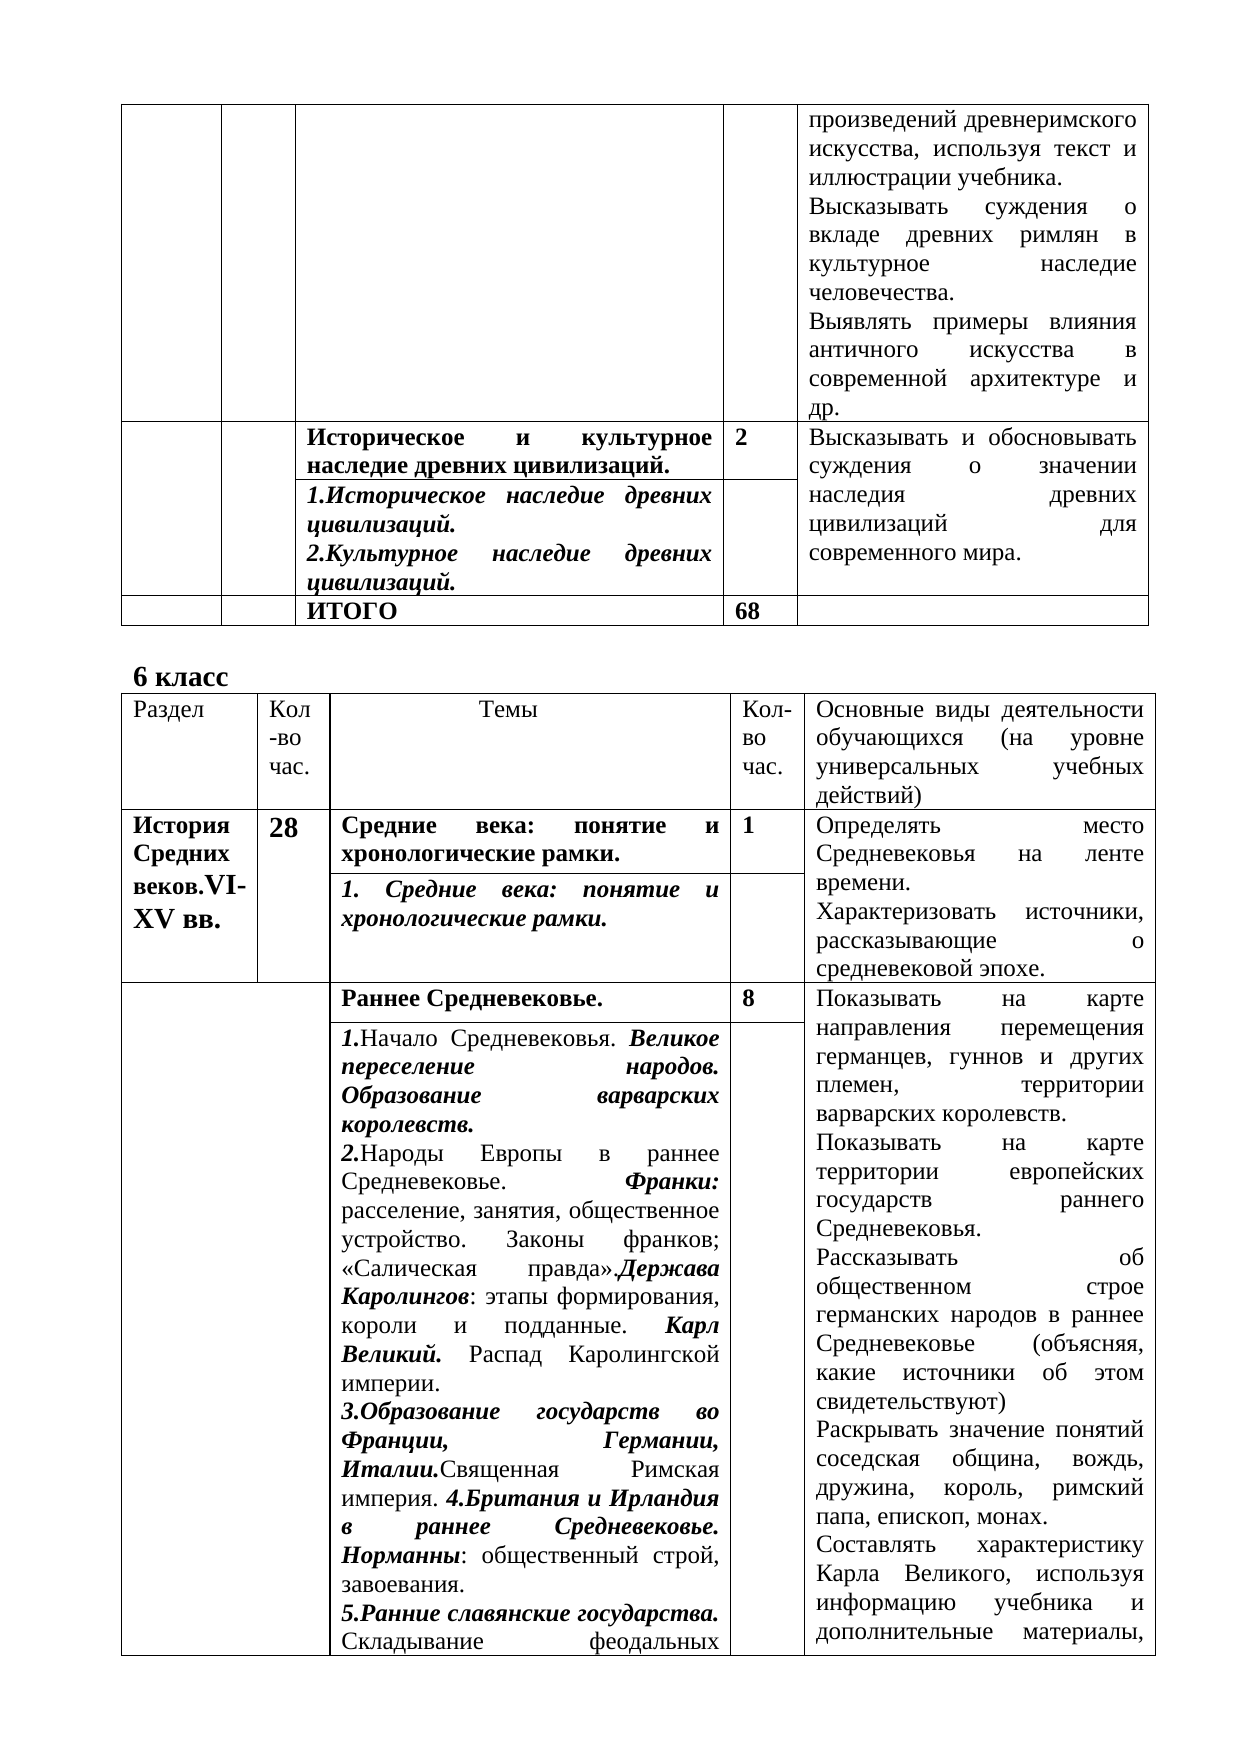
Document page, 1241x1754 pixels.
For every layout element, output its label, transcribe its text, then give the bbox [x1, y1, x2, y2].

table_header Темы [331, 694, 730, 809]
table_cell ИТОГО [296, 596, 723, 625]
table_cell [122, 596, 221, 625]
table_header Раздел [122, 694, 257, 809]
table_cell [122, 422, 221, 595]
table_cell [731, 874, 804, 982]
table_cell 28 [258, 810, 329, 982]
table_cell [331, 1023, 730, 1655]
table_cell 1.Историческое наследие древних цивилизаций. 2.Культурное наследие древних цивилизаций. [296, 480, 723, 595]
table_header Кол-во час. [258, 694, 329, 809]
table_cell 2 [724, 422, 797, 479]
table_cell Определять место Средневековья на ленте времени. Характеризовать источники, рассказывающие о средневековой эпохе. [805, 810, 1155, 982]
table_cell [122, 983, 329, 1655]
table_cell История Средних веков.VI-XV вв. [122, 810, 257, 982]
table_cell Средние века: понятие и хронологические рамки. [331, 810, 730, 873]
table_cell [296, 105, 723, 421]
table_cell [222, 596, 295, 625]
table_cell 68 [724, 596, 797, 625]
table_cell [222, 422, 295, 595]
text 6 класс [133, 659, 1152, 693]
table_cell 8 [731, 983, 804, 1022]
table_cell Высказывать и обосновывать суждения о значении наследия древних цивилизаций для современного мира. [798, 422, 1148, 595]
table_cell [731, 1023, 804, 1655]
table_cell 1 [731, 810, 804, 873]
table_cell [798, 596, 1148, 625]
table_header Кол- во час. [731, 694, 804, 809]
table_cell Раннее Средневековье. [331, 983, 730, 1022]
table_cell [724, 480, 797, 595]
table_cell Показывать на карте направления перемещения германцев, гуннов и других племен, территории варварских королевств. Показывать на карте территории европейских государств раннего Средневековья. Рассказывать об общественном строе германских народов в раннее Средневековье (объясняя, какие источники об этом свидетельствуют) Раскрывать значение понятий соседская община, вождь, дружина, король, римский папа, епископ, монах. Составлять характеристику Карла Великого, используя информацию учебника и дополнительные материалы, высказывать суждения о том, почему его назвали Великим. Разъяснять причины и значение распространения христианства в Европе в раннее Средневековье. Представлять описание памятников культуры раннего Средневековья и высказывать свое суждение о них. Показывать на карте территорию Византийской империи, называть соседствовавшие с ней народы и государства. Раскрывать значение понятий василевс, кодекс, фреска, мозаика. Объяснять, кто и как управлял Византийской империей. Характеризовать внешнюю политику Византии, её отношение с соседями. Составить исторический портрет (характеристику) императора Юстиниана. Рассказывать о культуре Византии, представлять описание её выдающихся памятников. Показывать на карте территории, населенные и завоеванные арабами в период раннего Средневековья. Рассказывать о занятиях и образе жизни арабских племен. Характеризовать положение и особенности жизни различных народов, входивших в арабский халифат. Раскрывать значение понятий ислам, Коран, мусульманин, халифат. Объяснять причины и следствия арабских завоеваний. Характеризовать достижения арабской культуры и её вклад в развитие мировой культуры. [805, 983, 1155, 1655]
table_cell 1. Средние века: понятие и хронологические рамки. [331, 874, 730, 982]
table_cell Историческое и культурное наследие древних цивилизаций. [296, 422, 723, 479]
table_header Основные виды деятельности обучающихся (на уровне универсальных учебных действий) [805, 694, 1155, 809]
table_cell [724, 105, 797, 421]
